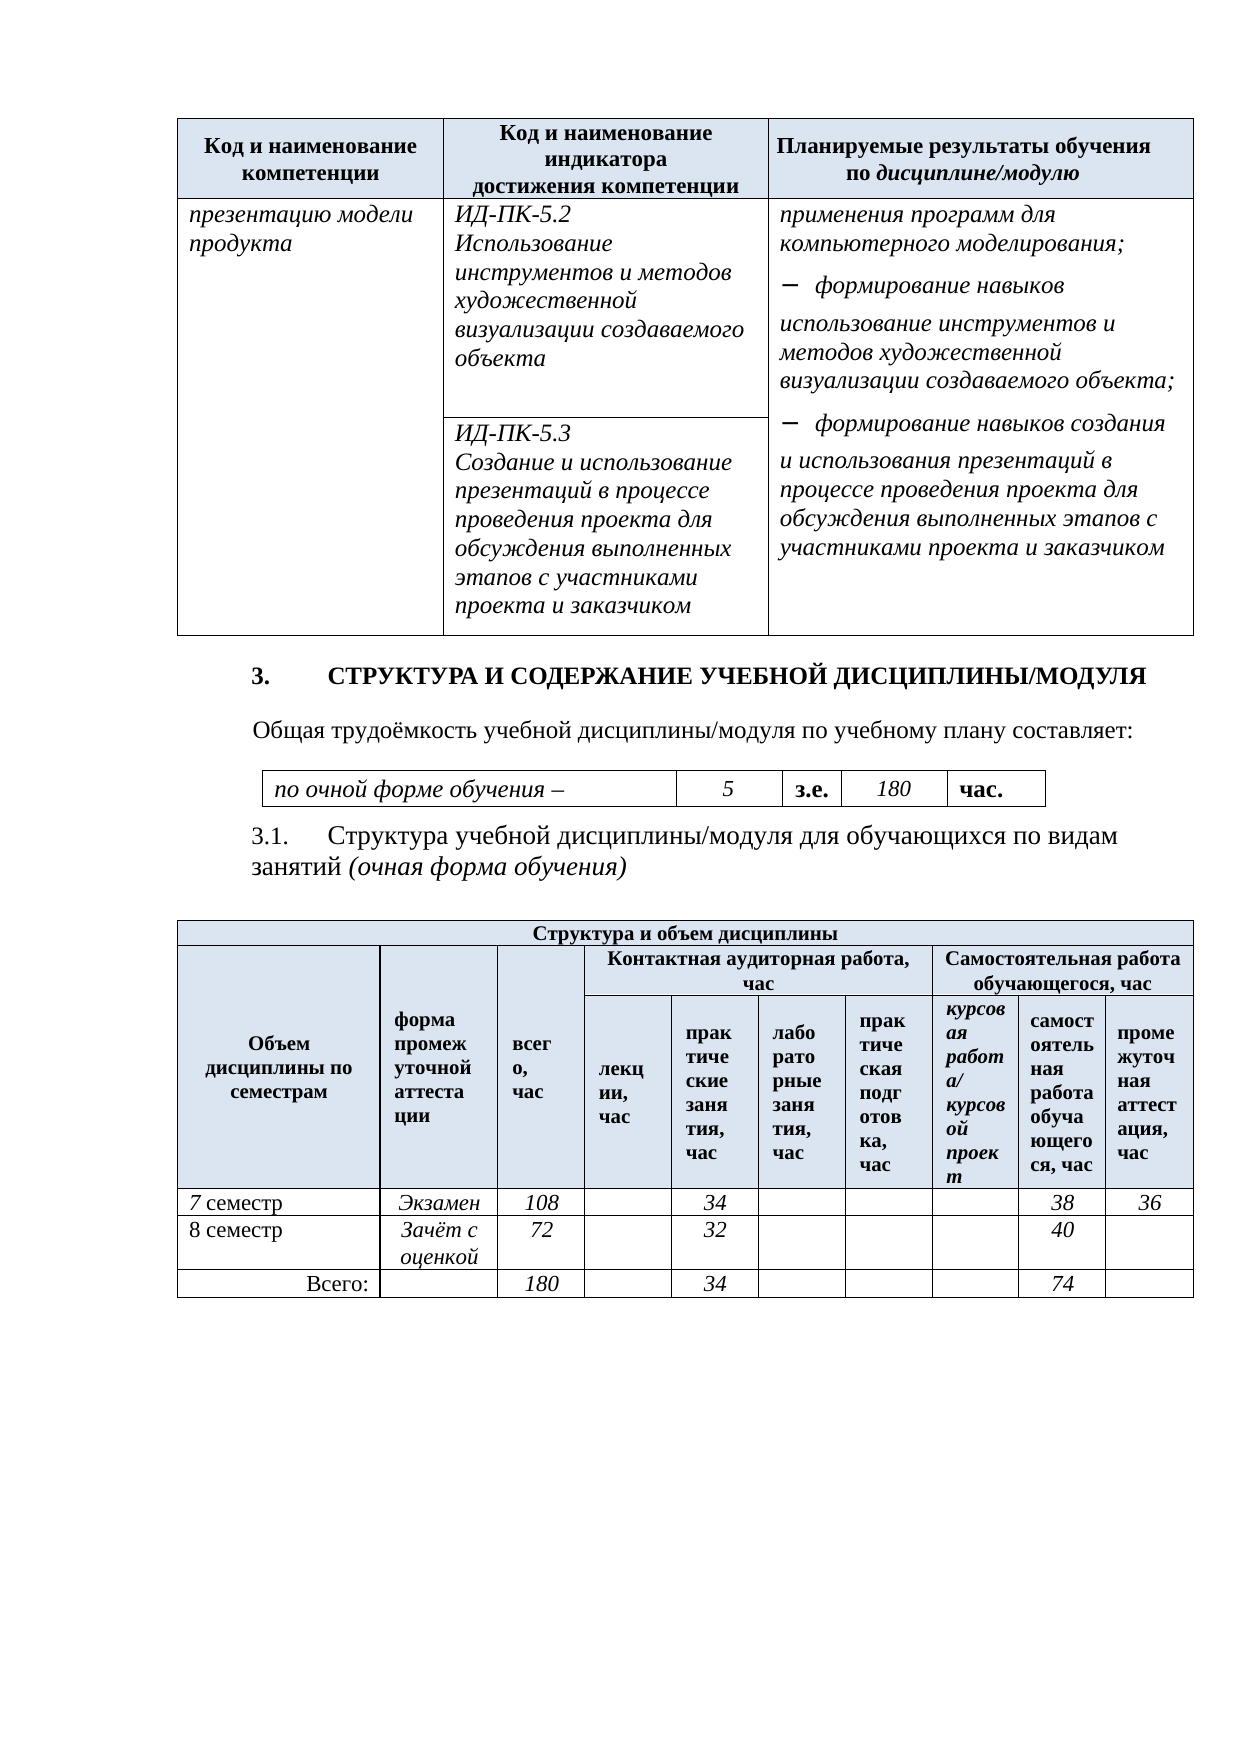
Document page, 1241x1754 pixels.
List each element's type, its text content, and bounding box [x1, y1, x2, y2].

table_cell [846, 1216, 932, 1269]
table_cell Экзамен [381, 1189, 497, 1215]
table_cell практическая подготовка, час [846, 996, 932, 1188]
table_header Планируемые результаты обучения по дисциплине/модулю [769, 119, 1193, 198]
table_cell 32 [672, 1216, 758, 1269]
table_cell 38 [1019, 1189, 1105, 1215]
table_cell [933, 1216, 1018, 1269]
table_cell [585, 1270, 671, 1297]
table_cell 40 [1019, 1216, 1105, 1269]
table_cell [381, 1270, 497, 1297]
table_cell [846, 1270, 932, 1297]
table_cell лекции, час [585, 996, 671, 1188]
table_cell [846, 1189, 932, 1215]
table_cell 34 [672, 1189, 758, 1215]
table_cell [933, 1189, 1018, 1215]
table_cell [759, 1189, 845, 1215]
table_cell [933, 1270, 1018, 1297]
table_header 5 [677, 771, 782, 806]
table_cell самостоятельная работа обучающегося, час [1019, 996, 1105, 1188]
table_cell практические занятия, час [672, 996, 758, 1188]
table_cell [585, 1189, 671, 1215]
table_cell Всего: [178, 1270, 379, 1297]
table_cell лабораторные занятия, час [759, 996, 845, 1188]
table_header Код и наименование компетенции [178, 119, 443, 198]
table_header по очной форме обучения – [263, 771, 676, 806]
table_header 180 [842, 771, 947, 806]
table_cell 72 [498, 1216, 584, 1269]
table_cell 36 [1106, 1189, 1193, 1215]
table_cell ИД-ПК-5.3 Создание и использование презентаций в процессе проведения проекта для обсуждения выполненных этапов с участниками проекта и заказчиком [444, 418, 768, 635]
table_cell [1106, 1270, 1193, 1297]
list Общая трудоёмкость учебной дисциплины/модуля по учебному плану составляет: [177, 715, 1181, 744]
table_cell 74 [1019, 1270, 1105, 1297]
table_cell 180 [498, 1270, 584, 1297]
subtitle Структура учебной дисциплины/модуля для обучающихся по видам занятий (очная форма обучения) [251, 819, 1181, 881]
table_cell [1106, 1216, 1193, 1269]
table_cell курсовая работа/ курсовой проект [933, 996, 1018, 1188]
table_cell ИД-ПК-5.2 Использование инструментов и методов художественной визуализации создаваемого объекта [444, 199, 768, 417]
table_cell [178, 199, 443, 635]
table_cell 34 [672, 1270, 758, 1297]
table_cell всего, час [498, 946, 584, 1188]
table_cell [759, 1270, 845, 1297]
table_cell форма промежуточной аттестации [381, 946, 497, 1188]
table_header час. [948, 771, 1045, 806]
table_cell промежуточная аттестация, час [1106, 996, 1193, 1188]
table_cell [769, 199, 1193, 635]
table_cell Объем дисциплины по семестрам [178, 946, 379, 1188]
table_cell 7 семестр [178, 1189, 379, 1215]
table_cell Зачёт с оценкой [381, 1216, 497, 1269]
table_cell [759, 1216, 845, 1269]
table_cell 108 [498, 1189, 584, 1215]
table_header з.е. [783, 771, 841, 806]
table_cell 8 семестр [178, 1216, 379, 1269]
table_cell Самостоятельная работа обучающегося, час [933, 946, 1193, 994]
table_header Код и наименование индикатора достижения компетенции [444, 119, 768, 198]
table_cell Контактная аудиторная работа, час [585, 946, 932, 994]
table_header Структура и объем дисциплины [178, 921, 1193, 945]
subtitle СТРУКТУРА И СОДЕРЖАНИЕ УЧЕБНОЙ ДИСЦИПЛИНЫ/МОДУЛЯ [251, 661, 1181, 690]
table_cell [585, 1216, 671, 1269]
